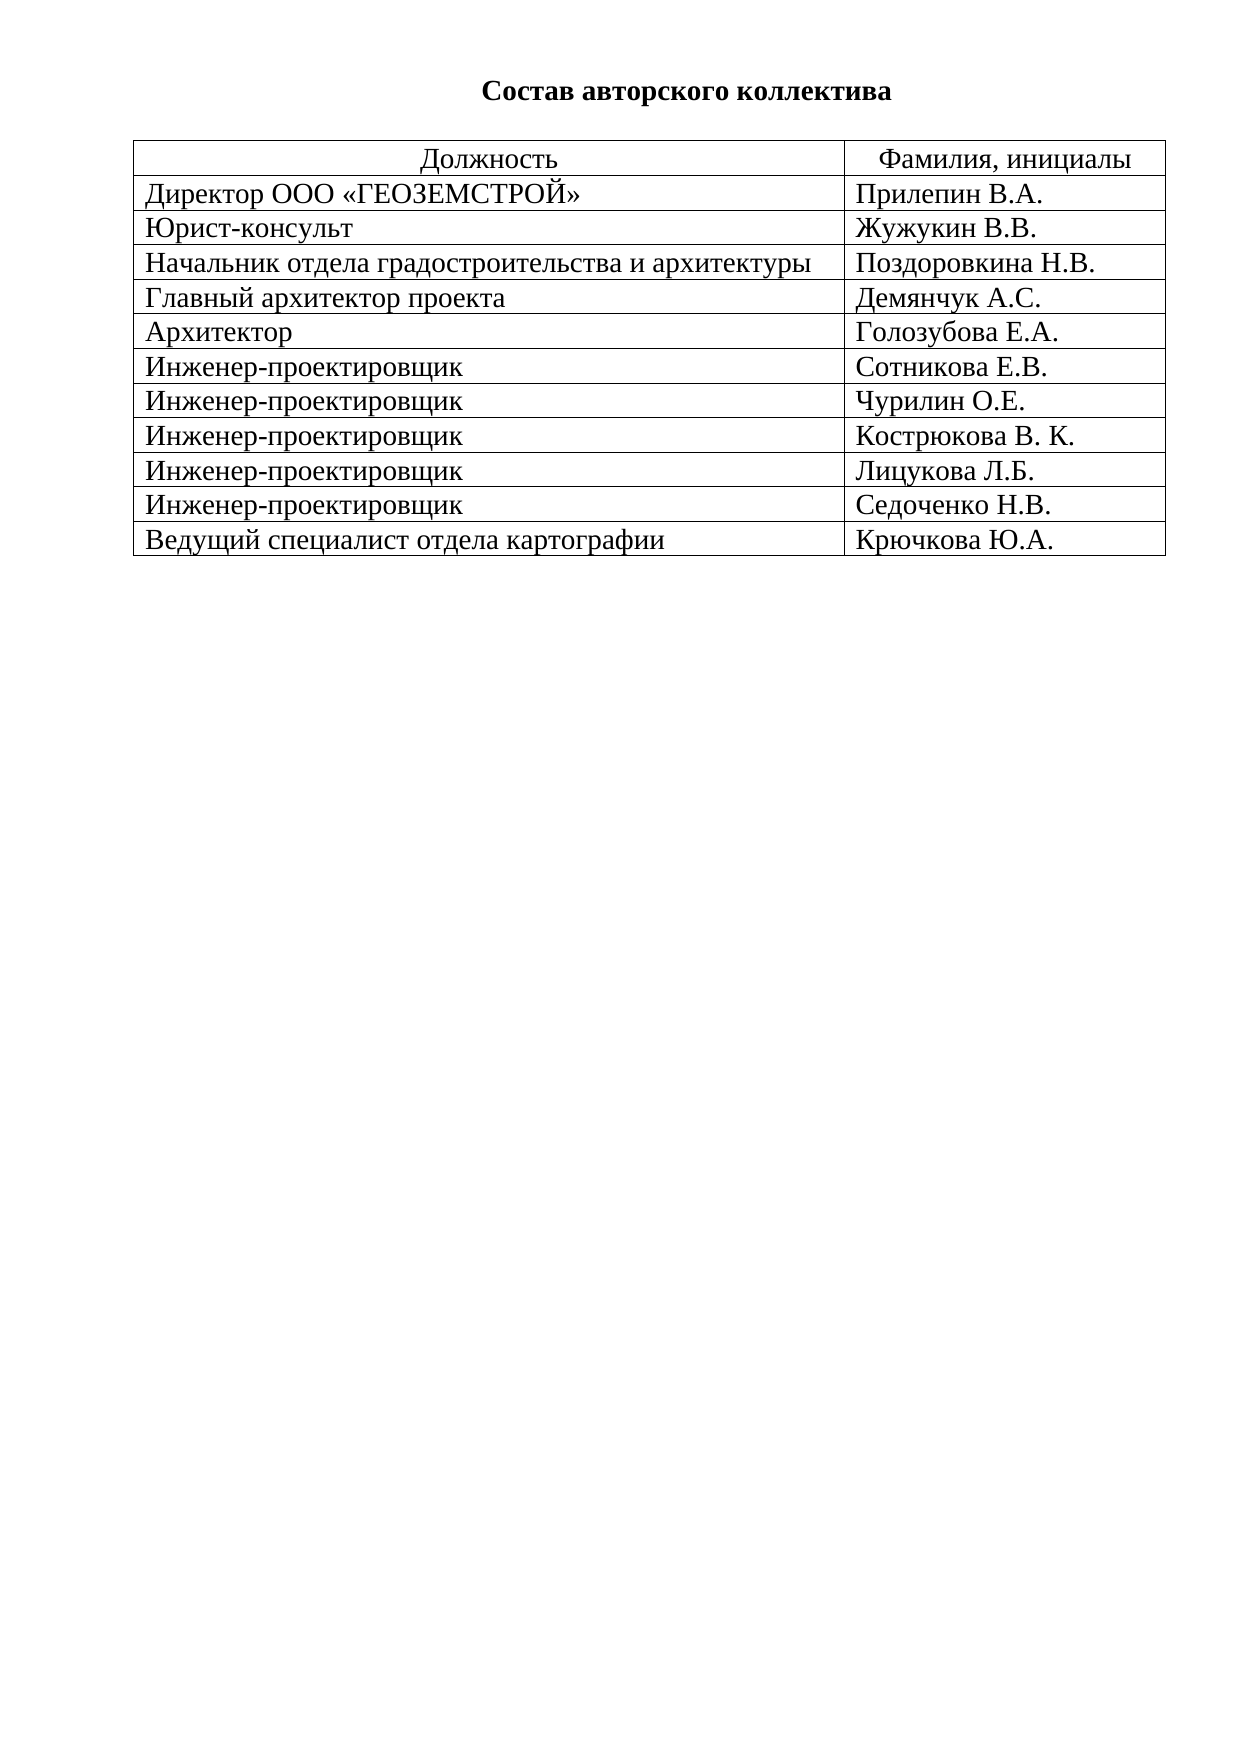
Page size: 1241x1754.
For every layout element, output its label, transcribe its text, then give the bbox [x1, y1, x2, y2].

table_cell Главный архитектор проекта [134, 280, 844, 313]
table_cell Юрист-консульт [134, 211, 844, 244]
table_cell Директор ООО «ГЕОЗЕМСТРОЙ» [134, 176, 844, 209]
table_cell Лицукова Л.Б. [845, 453, 1165, 486]
table_cell Ведущий специалист отдела картографии [134, 522, 844, 555]
table_cell Чурилин О.Е. [845, 384, 1165, 417]
text Состав авторского коллектива [118, 73, 1181, 107]
table_cell Начальник отдела градостроительства и архитектуры [134, 245, 844, 279]
table_cell Кострюкова В. К. [845, 418, 1165, 452]
table_cell Седоченко Н.В. [845, 487, 1165, 521]
table_cell Поздоровкина Н.В. [845, 245, 1165, 279]
table_cell Демянчук А.С. [845, 280, 1165, 313]
table_cell Инженер-проектировщик [134, 384, 844, 417]
table_cell Жужукин В.В. [845, 211, 1165, 244]
table_cell Инженер-проектировщик [134, 349, 844, 382]
table_cell Инженер-проектировщик [134, 453, 844, 486]
table_cell Архитектор [134, 314, 844, 348]
table_cell Инженер-проектировщик [134, 487, 844, 521]
table_cell Инженер-проектировщик [134, 418, 844, 452]
table_header Фамилия, инициалы [845, 141, 1165, 175]
table_header Должность [134, 141, 844, 175]
table_cell Крючкова Ю.А. [845, 522, 1165, 555]
table_cell Голозубова Е.А. [845, 314, 1165, 348]
table_cell Прилепин В.А. [845, 176, 1165, 209]
table_cell Сотникова Е.В. [845, 349, 1165, 382]
